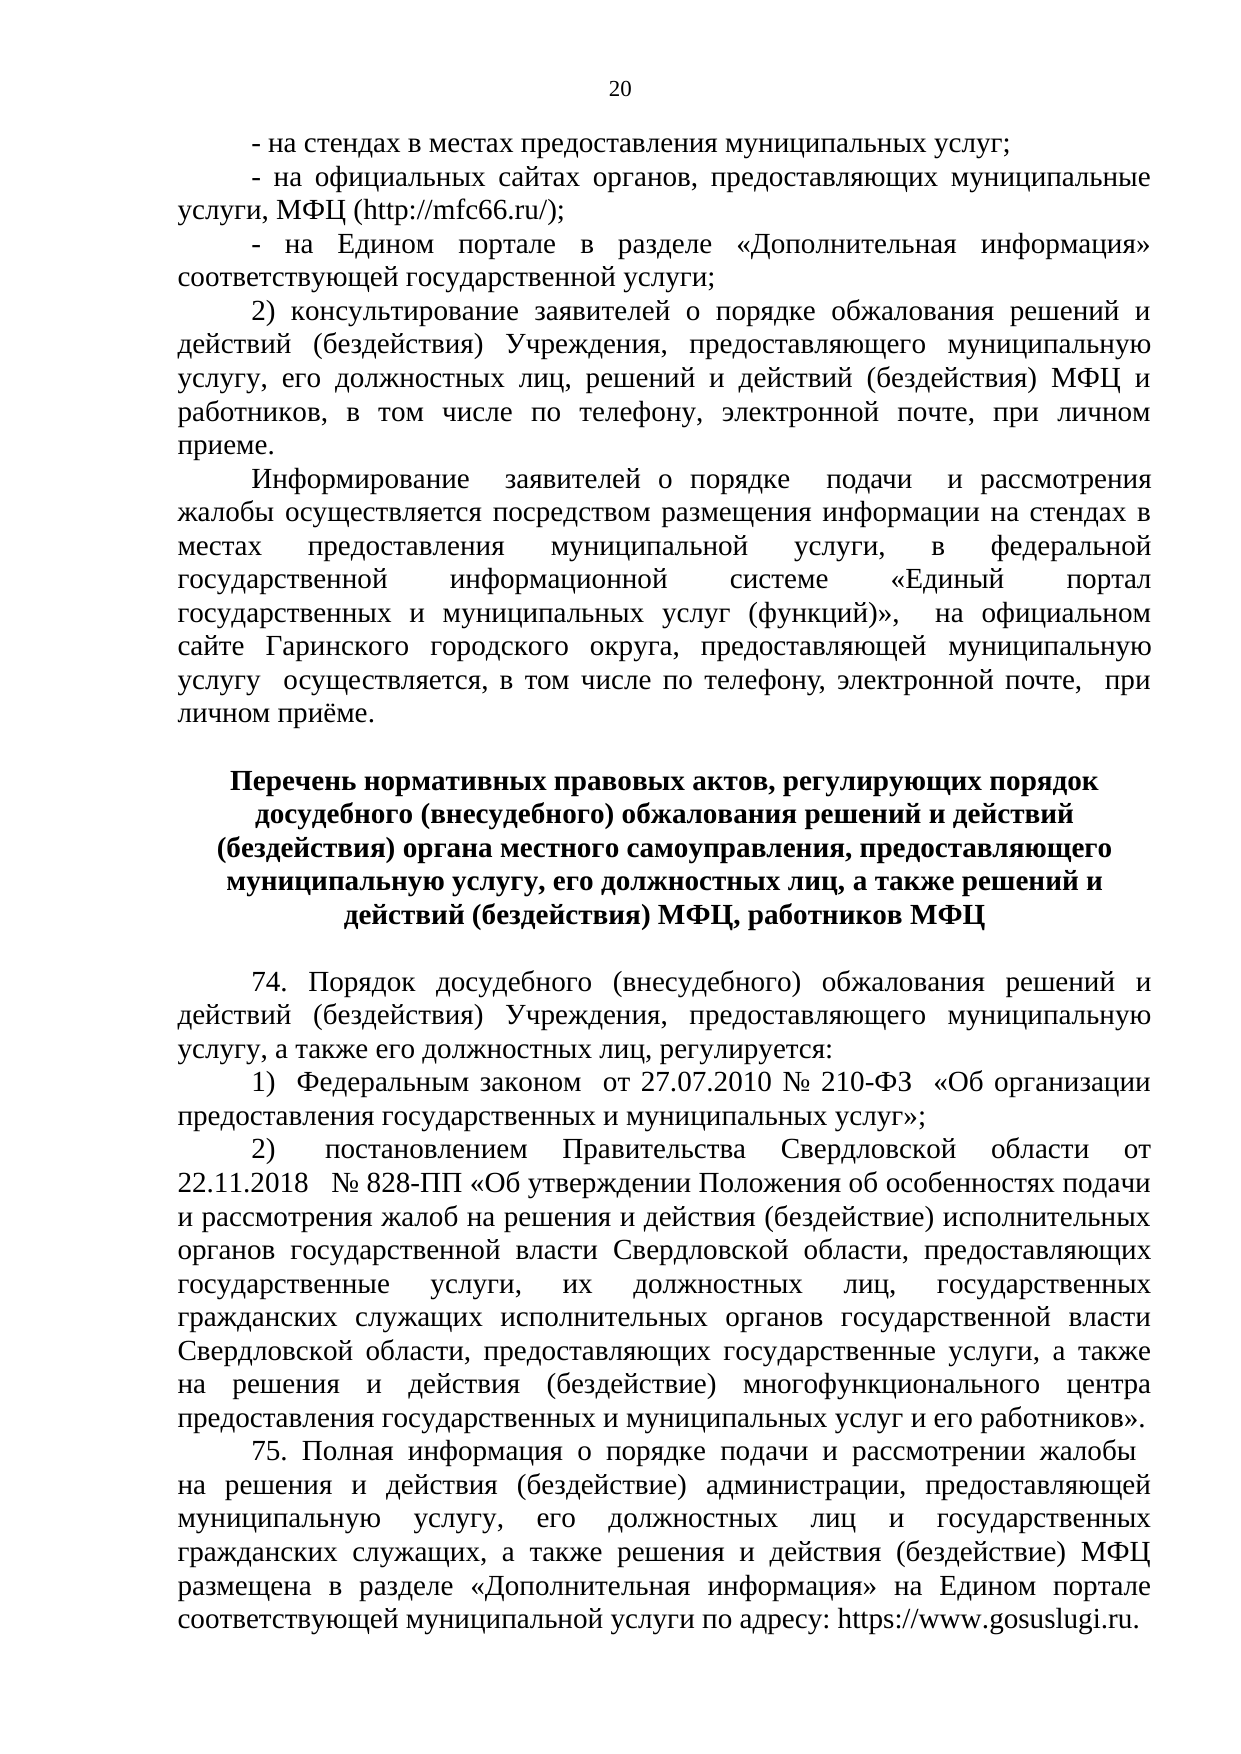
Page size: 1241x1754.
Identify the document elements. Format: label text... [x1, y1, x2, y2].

text Перечень нормативных правовых актов, регулирующих порядок досудебного (внесудебного) обжалования решений и действий (бездействия) органа местного самоуправления, предоставляющего муниципальную услугу, его должностных лиц, а также решений и действий (бездействия) МФЦ, работников МФЦ [177, 763, 1152, 930]
text - на официальных сайтах органов, предоставляющих муниципальные услуги, МФЦ (http://mfc66.ru/); [177, 159, 1152, 226]
text 1) Федеральным законом от 27.07.2010 № 210-ФЗ «Об организации предоставления государственных и муниципальных услуг»; [177, 1064, 1152, 1132]
list постановлением Правительства Свердловской области от 22.11.2018 № 828-ПП «Об утверждении Положения об особенностях подачи и рассмотрения жалоб на решения и действия (бездействие) исполнительных органов государственной власти Свердловской области, предоставляющих государственные услуги, их должностных лиц, государственных гражданских служащих исполнительных органов государственной власти Свердловской области, предоставляющих государственные услуги, а также на решения и действия (бездействие) многофункционального центра предоставления государственных и муниципальных услуг и его работников». [177, 1132, 1152, 1433]
text Информирование заявителей о порядке подачи и рассмотрения жалобы осуществляется посредством размещения информации на стендах в местах предоставления муниципальной услуги, в федеральной государственной информационной системе «Единый портал государственных и муниципальных услуг (функций)», на официальном сайте Гаринского городского округа, предоставляющей муниципальную услугу осуществляется, в том числе по телефону, электронной почте, при личном приёме. [177, 461, 1152, 729]
text 74. Порядок досудебного (внесудебного) обжалования решений и действий (бездействия) Учреждения, предоставляющего муниципальную услугу, а также его должностных лиц, регулируется: [177, 964, 1152, 1064]
text 2) консультирование заявителей о порядке обжалования решений и действий (бездействия) Учреждения, предоставляющего муниципальную услугу, его должностных лиц, решений и действий (бездействия) МФЦ и работников, в том числе по телефону, электронной почте, при личном приеме. [177, 293, 1152, 461]
text - на Едином портале в разделе «Дополнительная информация» соответствующей государственной услуги; [177, 226, 1152, 293]
text 75. Полная информация о порядке подачи и рассмотрении жалобы на решения и действия (бездействие) администрации, предоставляющей муниципальную услугу, его должностных лиц и государственных гражданских служащих, а также решения и действия (бездействие) МФЦ размещена в разделе «Дополнительная информация» на Едином портале соответствующей муниципальной услуги по адресу: https://www.gosuslugi.ru. [177, 1433, 1152, 1635]
text - на стендах в местах предоставления муниципальных услуг; [177, 125, 1152, 159]
